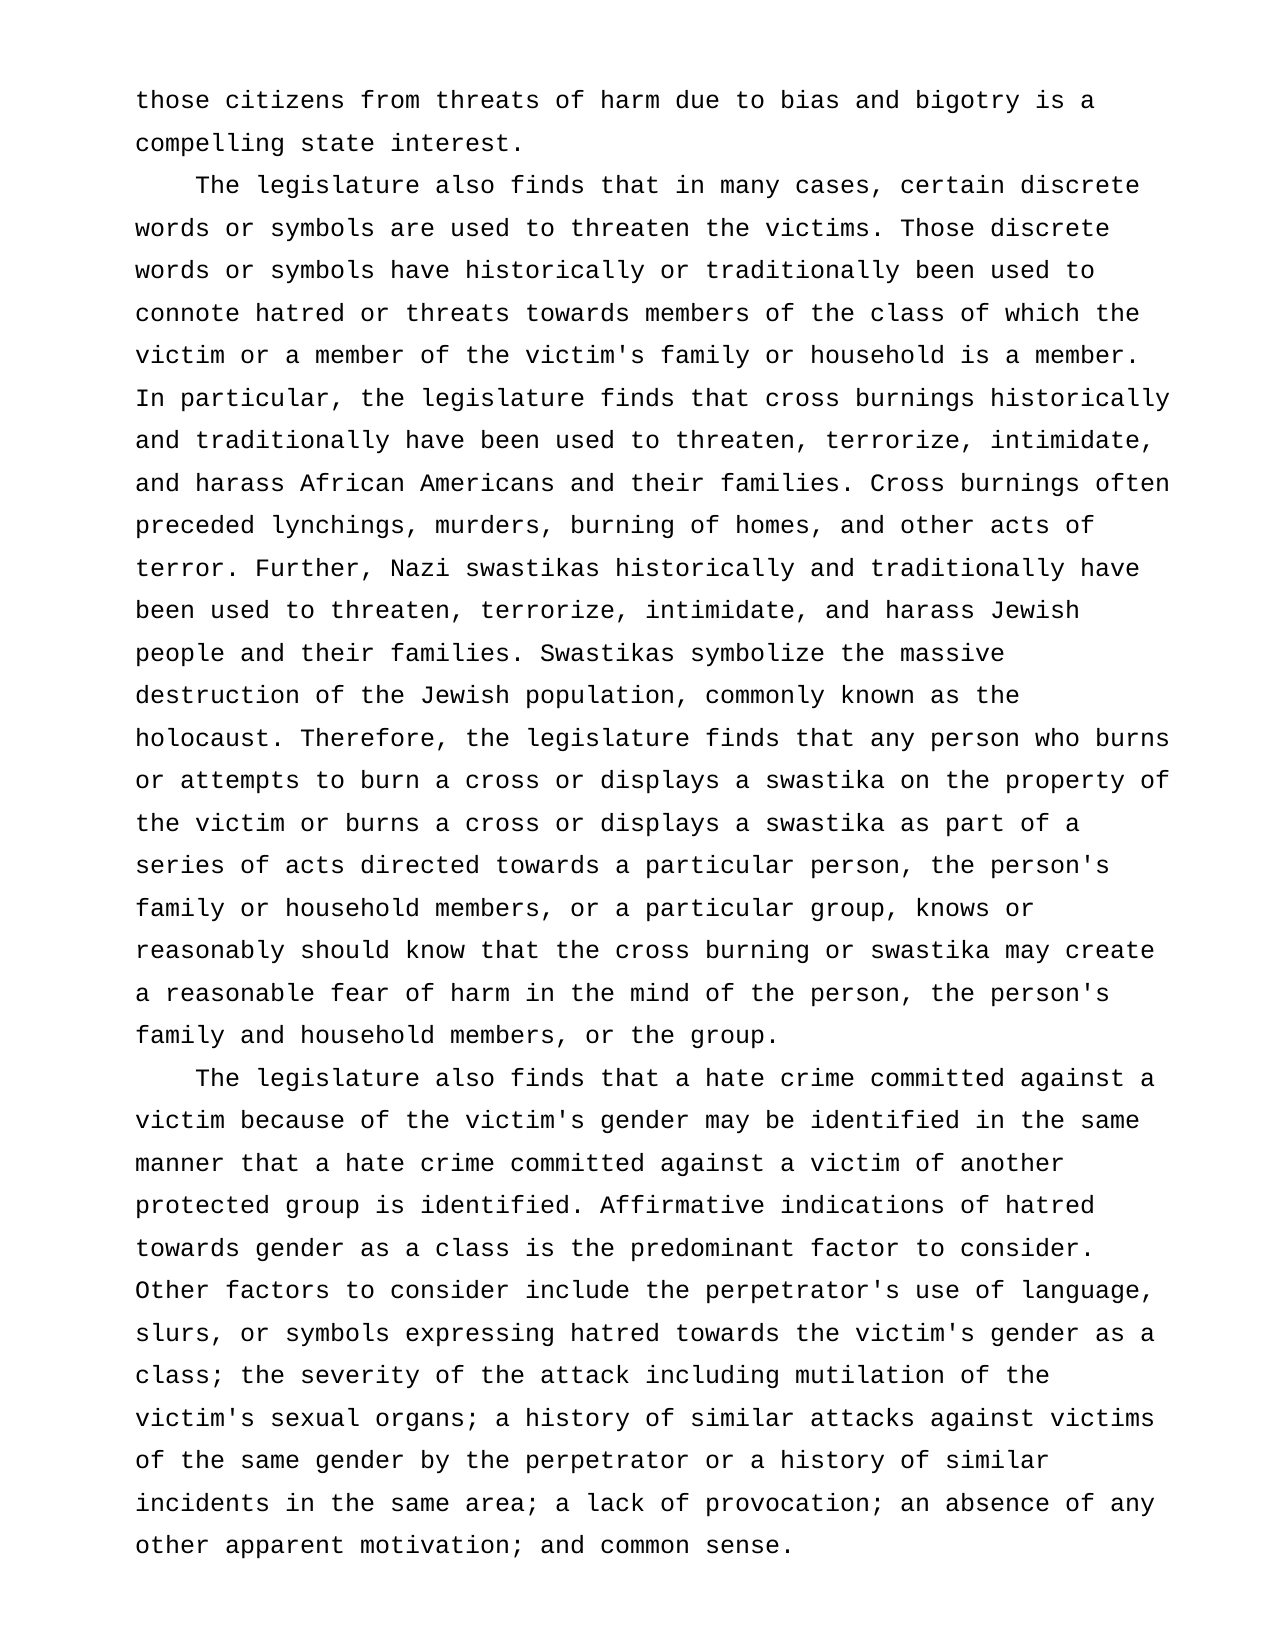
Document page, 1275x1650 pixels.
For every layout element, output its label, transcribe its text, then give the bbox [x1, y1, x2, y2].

text The legislature also finds that in many cases, certain discrete words or symbols are used to threaten the victims. Those discrete words or symbols have historically or traditionally been used to connote hatred or threats towards members of the class of which the victim or a member of the victim's family or household is a member. In particular, the legislature finds that cross burnings historically and traditionally have been used to threaten, terrorize, intimidate, and harass African Americans and their families. Cross burnings often preceded lynchings, murders, burning of homes, and other acts of terror. Further, Nazi swastikas historically and traditionally have been used to threaten, terrorize, intimidate, and harass Jewish people and their families. Swastikas symbolize the massive destruction of the Jewish population, commonly known as the holocaust. Therefore, the legislature finds that any person who burns or attempts to burn a cross or displays a swastika on the property of the victim or burns a cross or displays a swastika as part of a series of acts directed towards a particular person, the person's family or household members, or a particular group, knows or reasonably should know that the cross burning or swastika may create a reasonable fear of harm in the mind of the person, the person's family and household members, or the group. [135, 160, 1170, 1052]
text The legislature also finds that a hate crime committed against a victim because of the victim's gender may be identified in the same manner that a hate crime committed against a victim of another protected group is identified. Affirmative indications of hatred towards gender as a class is the predominant factor to consider. Other factors to consider include the perpetrator's use of language, slurs, or symbols expressing hatred towards the victim's gender as a class; the severity of the attack including mutilation of the victim's sexual organs; a history of similar attacks against victims of the same gender by the perpetrator or a history of similar incidents in the same area; a lack of provocation; an absence of any other apparent motivation; and common sense. [135, 1052, 1170, 1562]
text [135, 75, 1170, 160]
